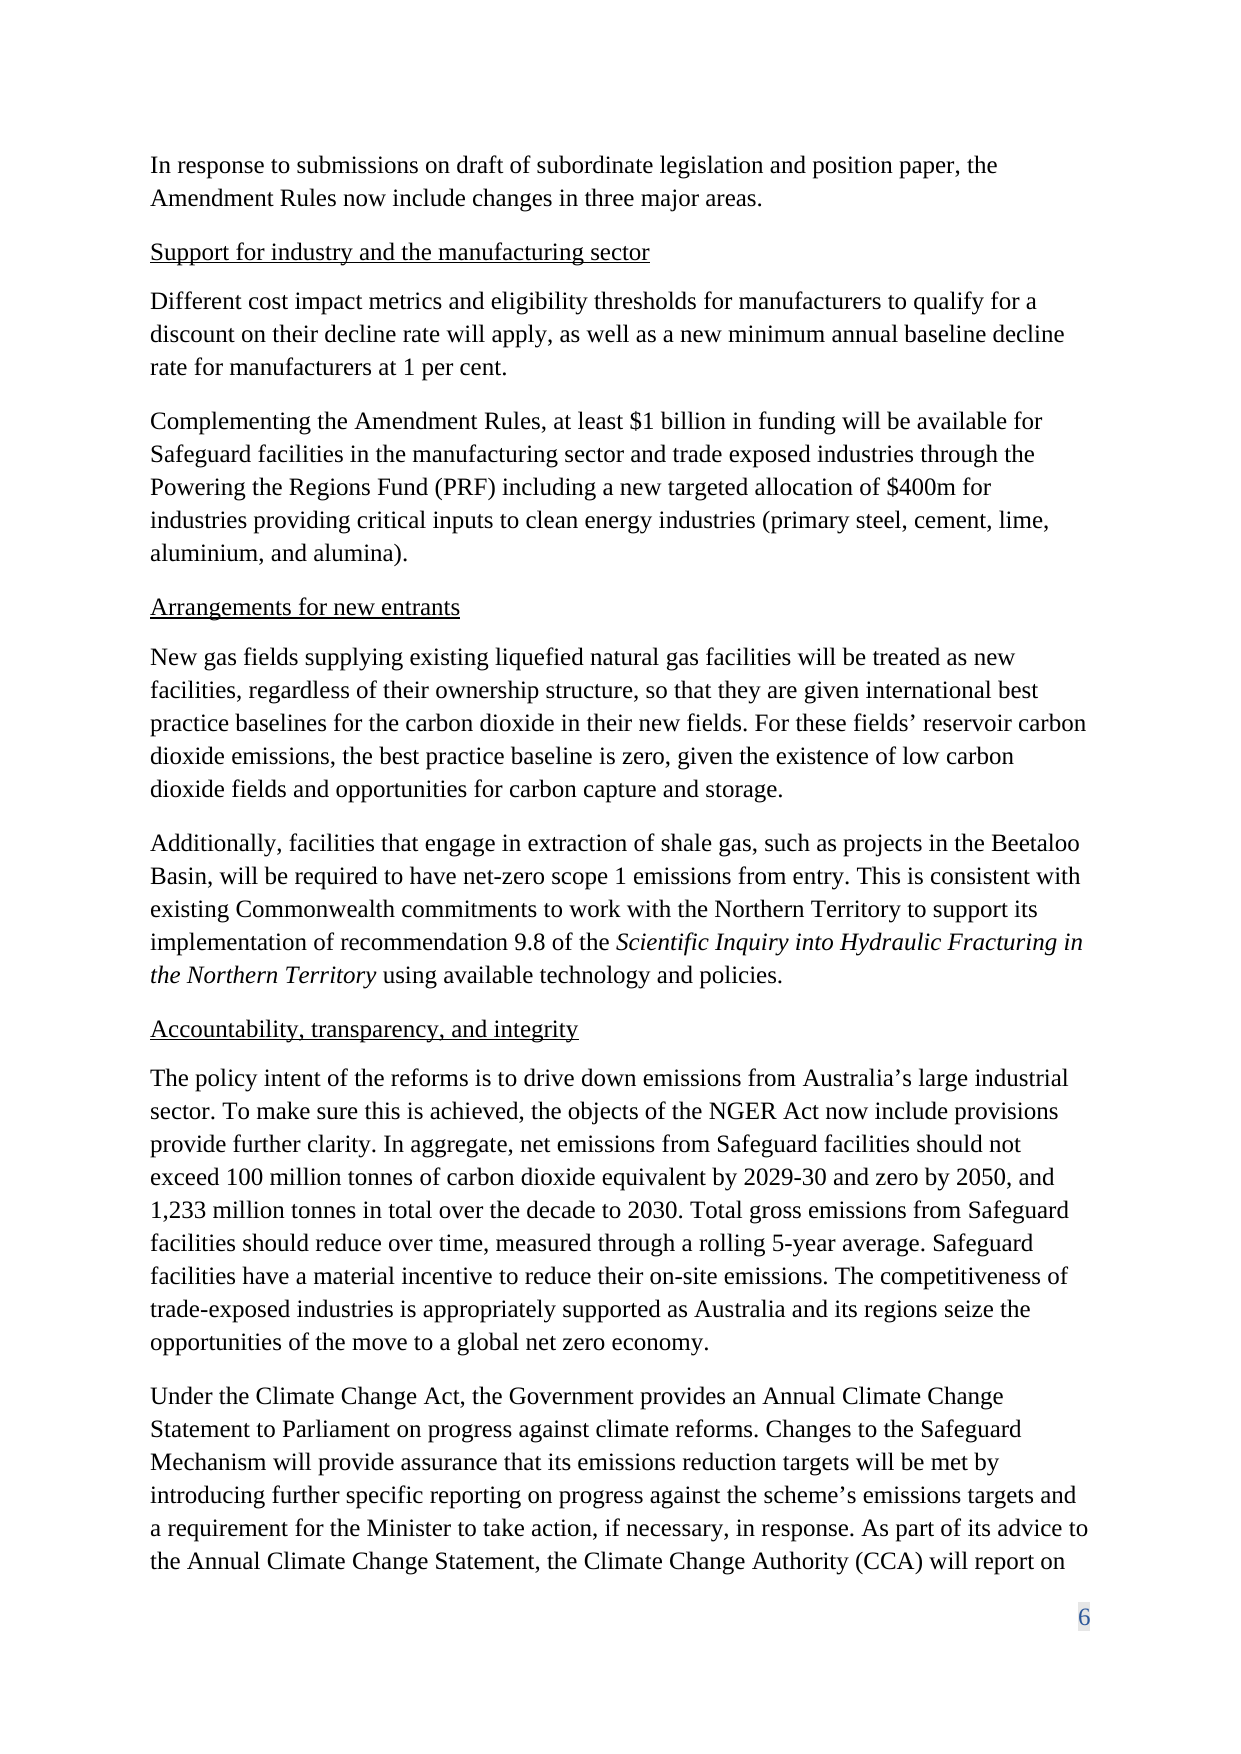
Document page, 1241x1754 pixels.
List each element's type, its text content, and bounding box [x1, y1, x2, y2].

subtitle Accountability, transparency, and integrity [150, 1014, 1081, 1042]
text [150, 1381, 1090, 1575]
text New gas fields supplying existing liquefied natural gas facilities will be treated as new facilities, regardless of their ownership structure, so that they are given international best practice baselines for the carbon dioxide in their new fields. For these fields’ reservoir carbon dioxide emissions, the best practice baseline is zero, given the existence of low carbon dioxide fields and opportunities for carbon capture and storage. [150, 642, 1090, 803]
text The policy intent of the reforms is to drive down emissions from Australia’s large industrial sector. To make sure this is achieved, the objects of the NGER Act now include provisions provide further clarity. In aggregate, net emissions from Safeguard facilities should not exceed 100 million tonnes of carbon dioxide equivalent by 2029-30 and zero by 2050, and 1,233 million tonnes in total over the decade to 2030. Total gross emissions from Safeguard facilities should reduce over time, measured through a rolling 5-year average. Safeguard facilities have a material incentive to reduce their on-site emissions. The competitiveness of trade-exposed industries is appropriately supported as Australia and its regions seize the opportunities of the move to a global net zero economy. [150, 1063, 1090, 1356]
text Different cost impact metrics and eligibility thresholds for manufacturers to qualify for a discount on their decline rate will apply, as well as a new minimum annual baseline decline rate for manufacturers at 1 per cent. [150, 286, 1090, 381]
subtitle Support for industry and the manufacturing sector [150, 237, 1081, 266]
text Complementing the Amendment Rules, at least $1 billion in funding will be available for Safeguard facilities in the manufacturing sector and trade exposed industries through the Powering the Regions Fund (PRF) including a new targeted allocation of $400m for industries providing critical inputs to clean energy industries (primary steel, cement, lime, aluminium, and alumina). [150, 406, 1090, 567]
subtitle Arrangements for new entrants [150, 592, 1081, 621]
text In response to submissions on draft of subordinate legislation and position paper, the Amendment Rules now include changes in three major areas. [150, 150, 1090, 212]
text Additionally, facilities that engage in extraction of shale gas, such as projects in the Beetaloo Basin, will be required to have net-zero scope 1 emissions from entry. This is consistent with existing Commonwealth commitments to work with the Northern Territory to support its implementation of recommendation 9.8 of the Scientific Inquiry into Hydraulic Fracturing in the Northern Territory using available technology and policies. [150, 828, 1090, 989]
